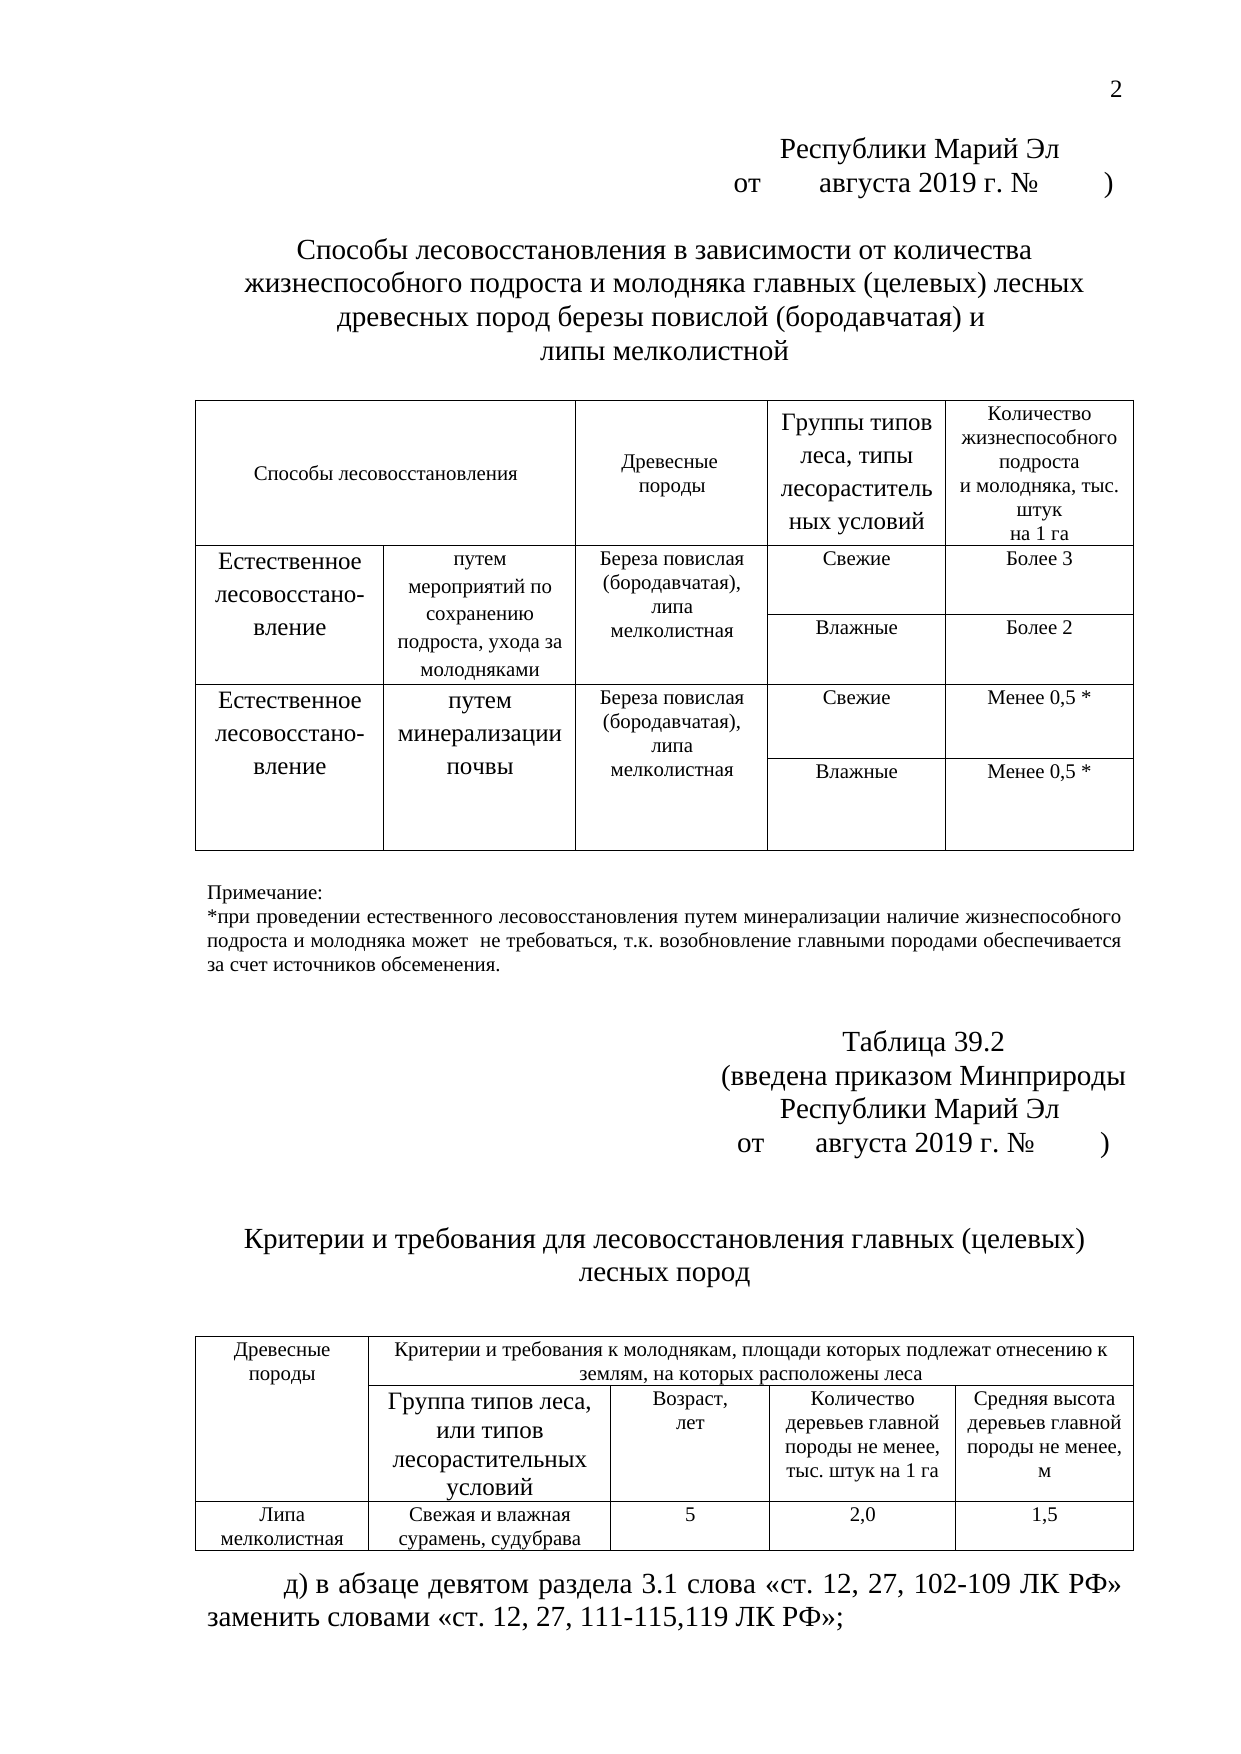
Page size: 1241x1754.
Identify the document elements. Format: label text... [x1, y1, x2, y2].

table_header Таблица 39.2 (введена приказом Минприроды Республики Марий Эл от августа 2019 г. № ) [709, 1025, 1138, 1159]
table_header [709, 131, 1138, 198]
table_header Древесные породы [576, 401, 767, 545]
table_header Древесные породы [196, 1337, 368, 1501]
text Критерии и требования для лесовосстановления главных (целевых) лесных пород [207, 1221, 1122, 1288]
table_cell путем минерализации почвы [384, 685, 575, 850]
table_cell путем мероприятий по сохранению подроста, ухода за молодняками [384, 546, 575, 684]
table_cell Менее 0,5 * [946, 759, 1133, 850]
table_cell Менее 0,5 * [946, 685, 1133, 758]
table_cell Липа мелколистная [196, 1502, 368, 1550]
table_header Способы лесовосстановления [196, 401, 575, 545]
table_cell Средняя высота деревьев главной породы не менее, м [956, 1386, 1133, 1501]
table_cell 5 [611, 1502, 769, 1550]
table_cell 1,5 [956, 1502, 1133, 1550]
table_cell Береза повислая (бородавчатая), липа мелколистная [576, 546, 767, 684]
table_cell Более 2 [946, 615, 1133, 684]
table_cell 2,0 [770, 1502, 955, 1550]
table_cell Естественное лесовосстано- вление [196, 546, 383, 684]
table_header Группы типов леса, типы лесорастительных условий [768, 401, 945, 545]
text Примечание: [207, 880, 1122, 904]
table_cell Возраст, лет [611, 1386, 769, 1501]
table_cell Количество деревьев главной породы не менее, тыс. штук на 1 га [770, 1386, 955, 1501]
table_cell Свежие [768, 685, 945, 758]
table_cell Влажные [768, 615, 945, 684]
table_cell Естественное лесовосстано- вление [196, 685, 383, 850]
text д) в абзаце девятом раздела 3.1 слова «ст. 12, 27, 102-109 ЛК РФ» заменить словами «ст. 12, 27, 111-115,119 ЛК РФ»; [207, 1566, 1122, 1633]
table_cell Свежие [768, 546, 945, 614]
table_cell Влажные [768, 759, 945, 850]
text *при проведении естественного лесовосстановления путем минерализации наличие жизнеспособного подроста и молодняка может не требоваться, т.к. возобновление главными породами обеспечивается за счет источников обсеменения. [207, 904, 1122, 976]
table_cell Свежая и влажная сурамень, судубрава [369, 1502, 610, 1550]
text Способы лесовосстановления в зависимости от количества жизнеспособного подроста и молодняка главных (целевых) лесных древесных пород березы повислой (бородавчатая) и липы мелколистной [207, 232, 1122, 366]
table_header Критерии и требования к молоднякам, площади которых подлежат отнесению к землям, на которых расположены леса [369, 1337, 1133, 1385]
table_header Количество жизнеспособного подроста и молодняка, тыс. штук на 1 га [946, 401, 1133, 545]
table_cell Более 3 [946, 546, 1133, 614]
table_cell Группа типов леса, или типов лесорастительных условий [369, 1386, 610, 1501]
table_cell Береза повислая (бородавчатая), липа мелколистная [576, 685, 767, 850]
